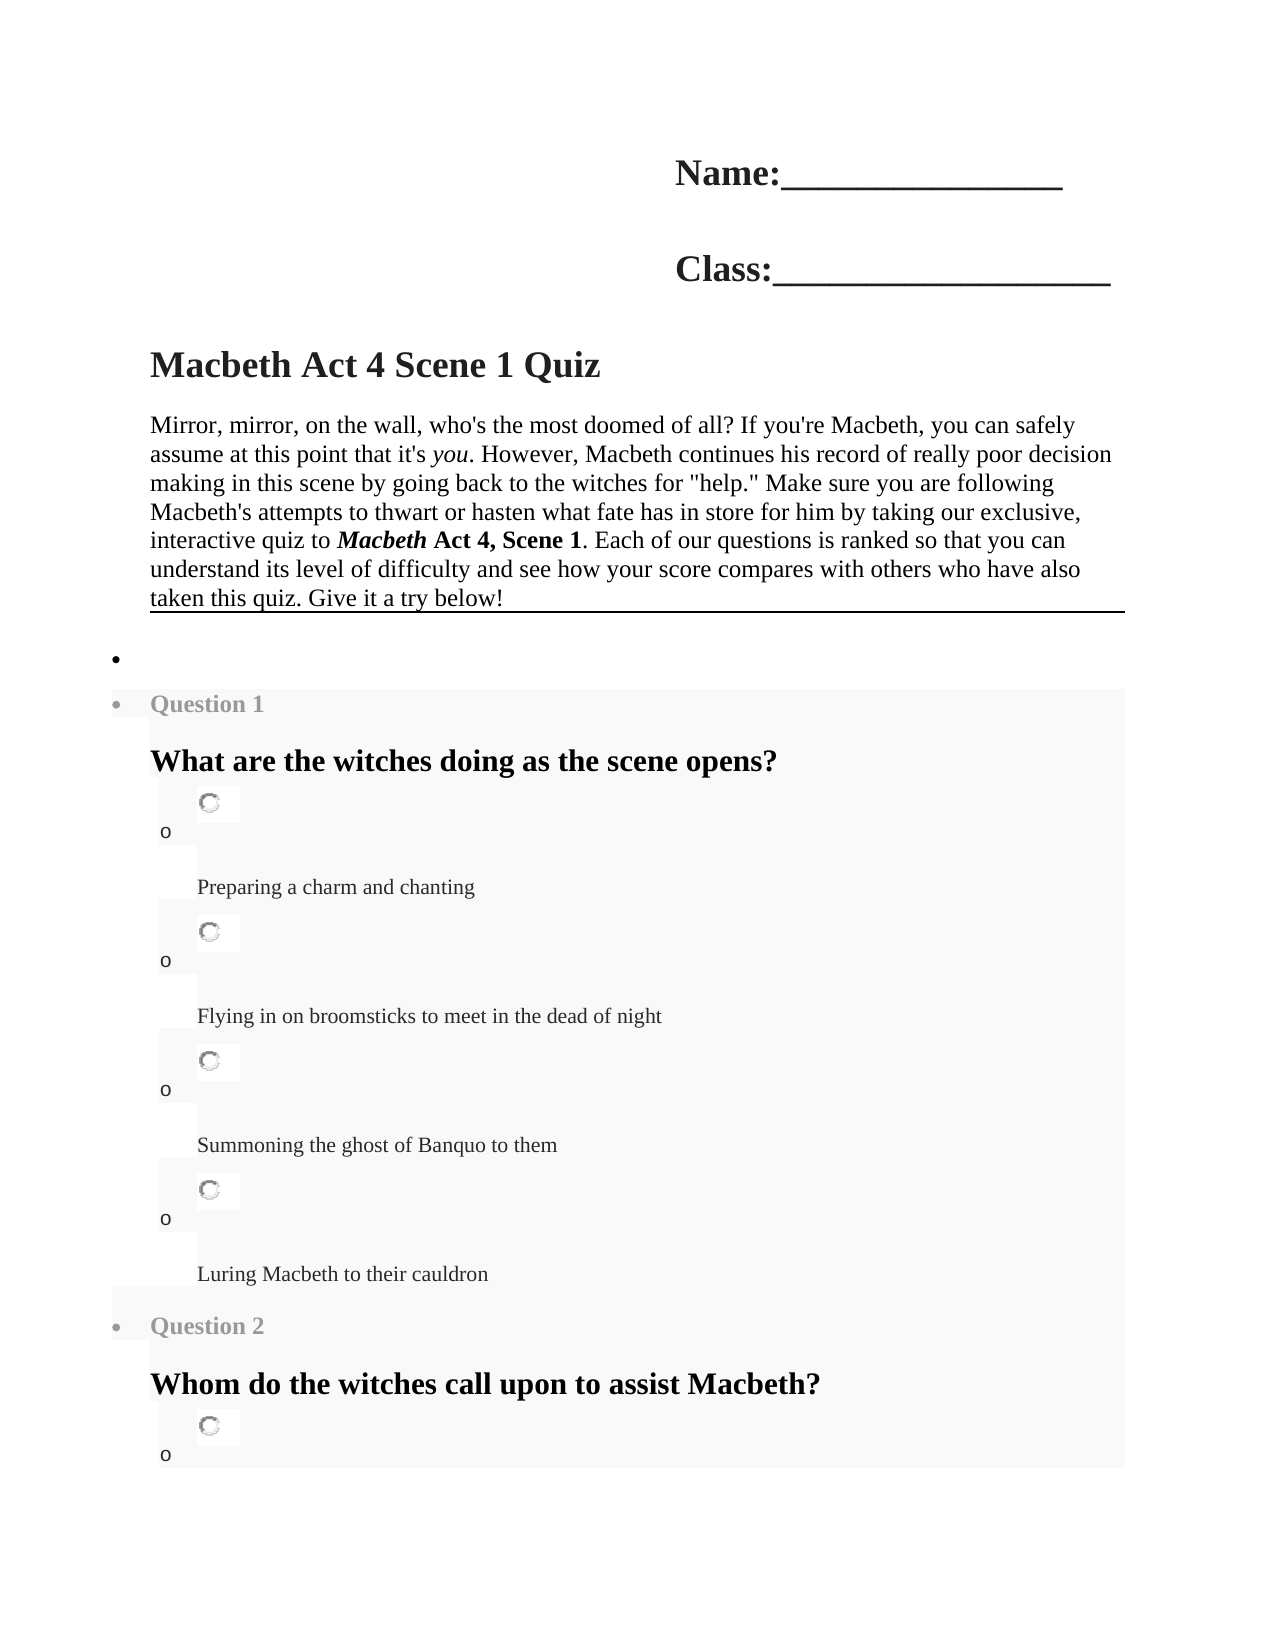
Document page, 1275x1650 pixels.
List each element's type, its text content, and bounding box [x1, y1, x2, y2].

text Name:_______________ [150, 150, 1125, 193]
text Macbeth Act 4 Scene 1 Quiz [150, 342, 1125, 386]
list Question 1 [112, 689, 1125, 717]
text Class:__________________ [150, 246, 1125, 289]
text Flying in on broomsticks to meet in the dead of night [197, 1003, 1125, 1028]
text Mirror, mirror, on the wall, who's the most doomed of all? If you're Macbeth, you can safely assume at this point that it's you. However, Macbeth continues his record of really poor decision making in this scene by going back to the witches for "help." Make sure you are following Macbeth's attempts to thwart or hasten what fate has in store for him by taking our exclusive, interactive quiz to Macbeth Act 4, Scene 1. Each of our questions is ranked so that you can understand its level of difficulty and see how your score compares with others who have also taken this quiz. Give it a try below! [150, 411, 1125, 611]
text Preparing a charm and chanting [197, 874, 1125, 899]
text What are the witches doing as the scene opens? [150, 742, 1125, 778]
list Question 2 [112, 1311, 1125, 1340]
text Whom do the witches call upon to assist Macbeth? [150, 1365, 1125, 1401]
text Summoning the ghost of Banquo to them [197, 1132, 1125, 1157]
text Luring Macbeth to their cauldron [197, 1261, 1125, 1286]
